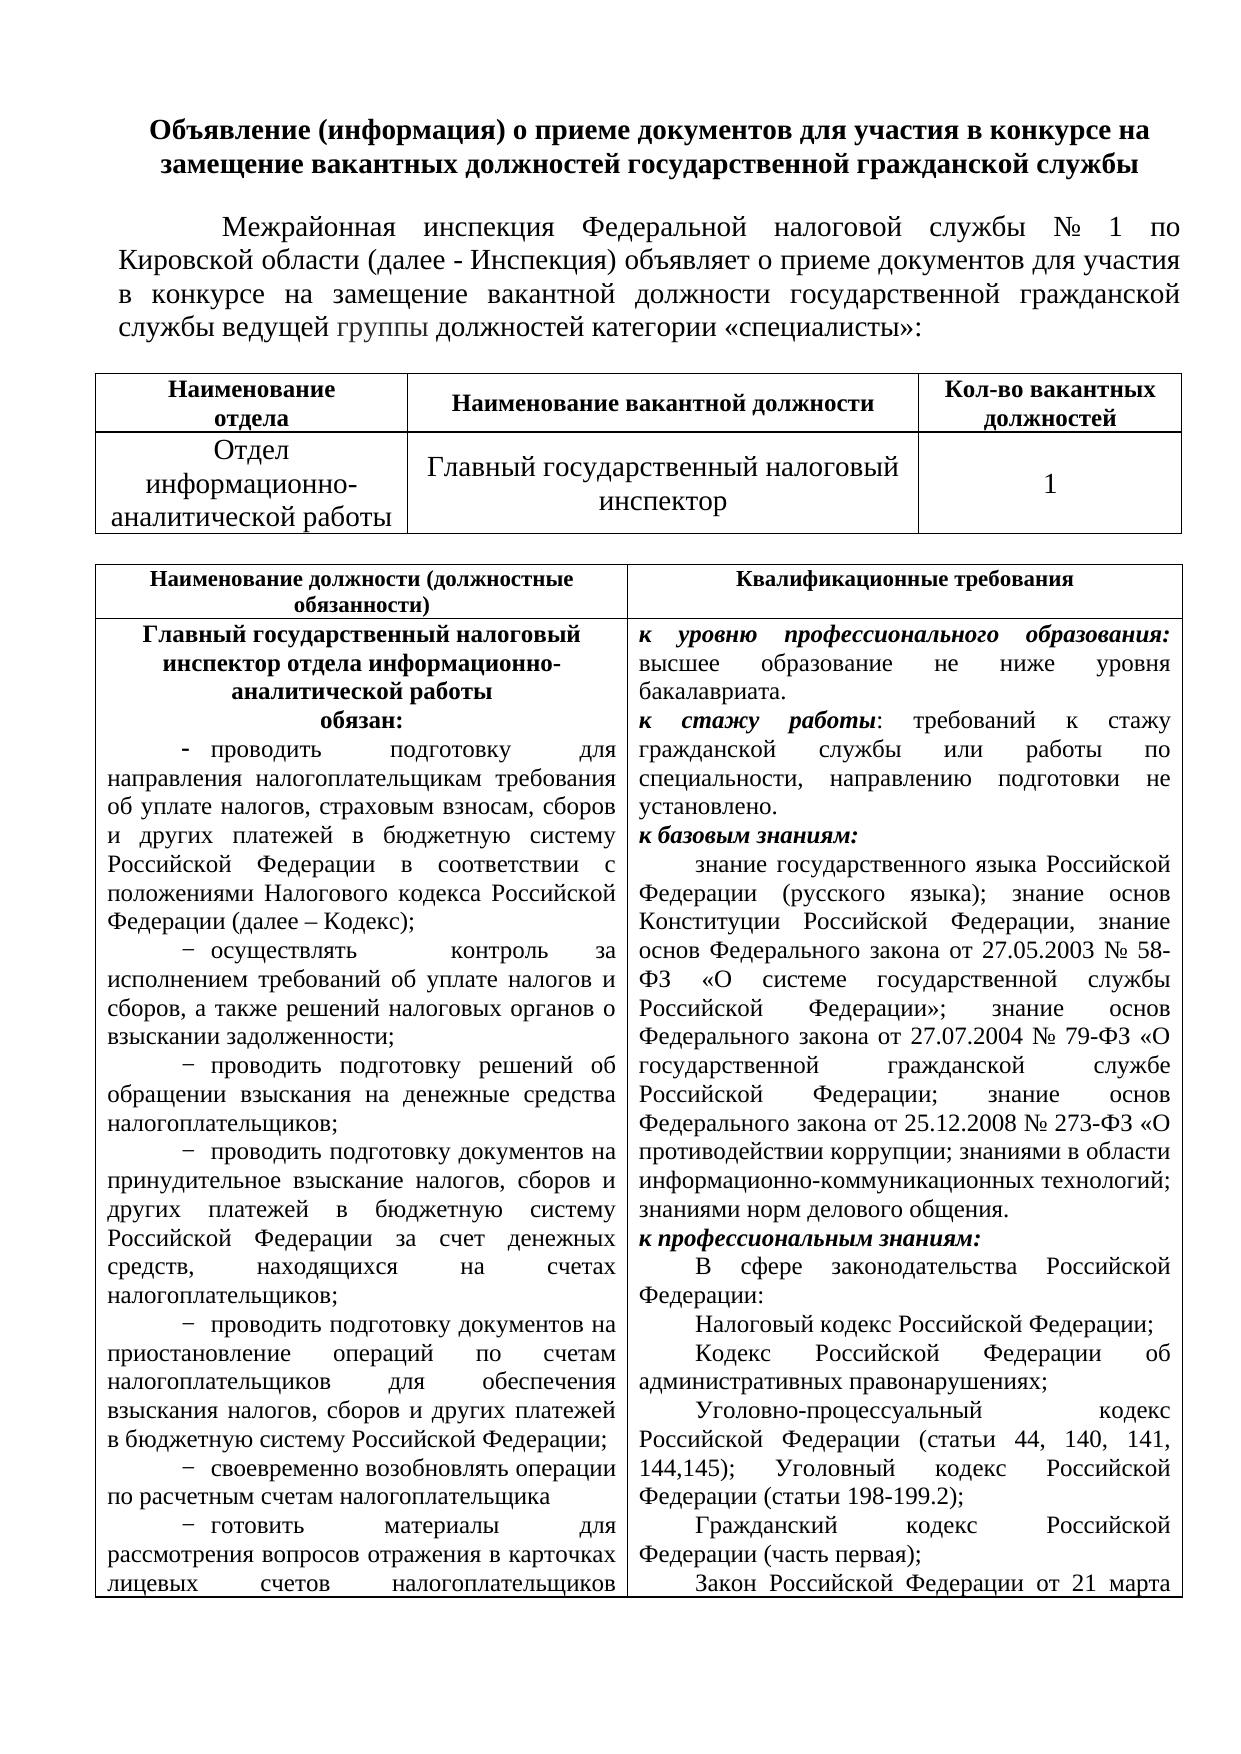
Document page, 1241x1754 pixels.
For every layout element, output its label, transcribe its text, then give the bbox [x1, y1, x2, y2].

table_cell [96, 619, 627, 1596]
table_cell Отдел информационно-аналитической работы [96, 433, 407, 533]
text Межрайонная инспекция Федеральной налоговой службы № 1 по Кировской области (далее - Инспекция) объявляет о приеме документов для участия в конкурсе на замещение вакантной должности государственной гражданской службы ведущей группы должностей категории «специалисты»: [118, 209, 1181, 343]
table_cell Главный государственный налоговый инспектор [408, 433, 918, 533]
table_header Квалификационные требования [628, 565, 1182, 618]
table_header Наименование вакантной должности [408, 374, 918, 431]
table_header Наименование отдела [96, 374, 407, 431]
subtitle Объявление (информация) о приеме документов для участия в конкурсе на замещение вакантных должностей государственной гражданской службы [118, 112, 1181, 179]
table_header Кол-во вакантных должностей [919, 374, 1181, 431]
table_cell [628, 619, 1182, 1596]
table_header Наименование должности (должностные обязанности) [96, 565, 627, 618]
table_cell 1 [919, 433, 1181, 533]
